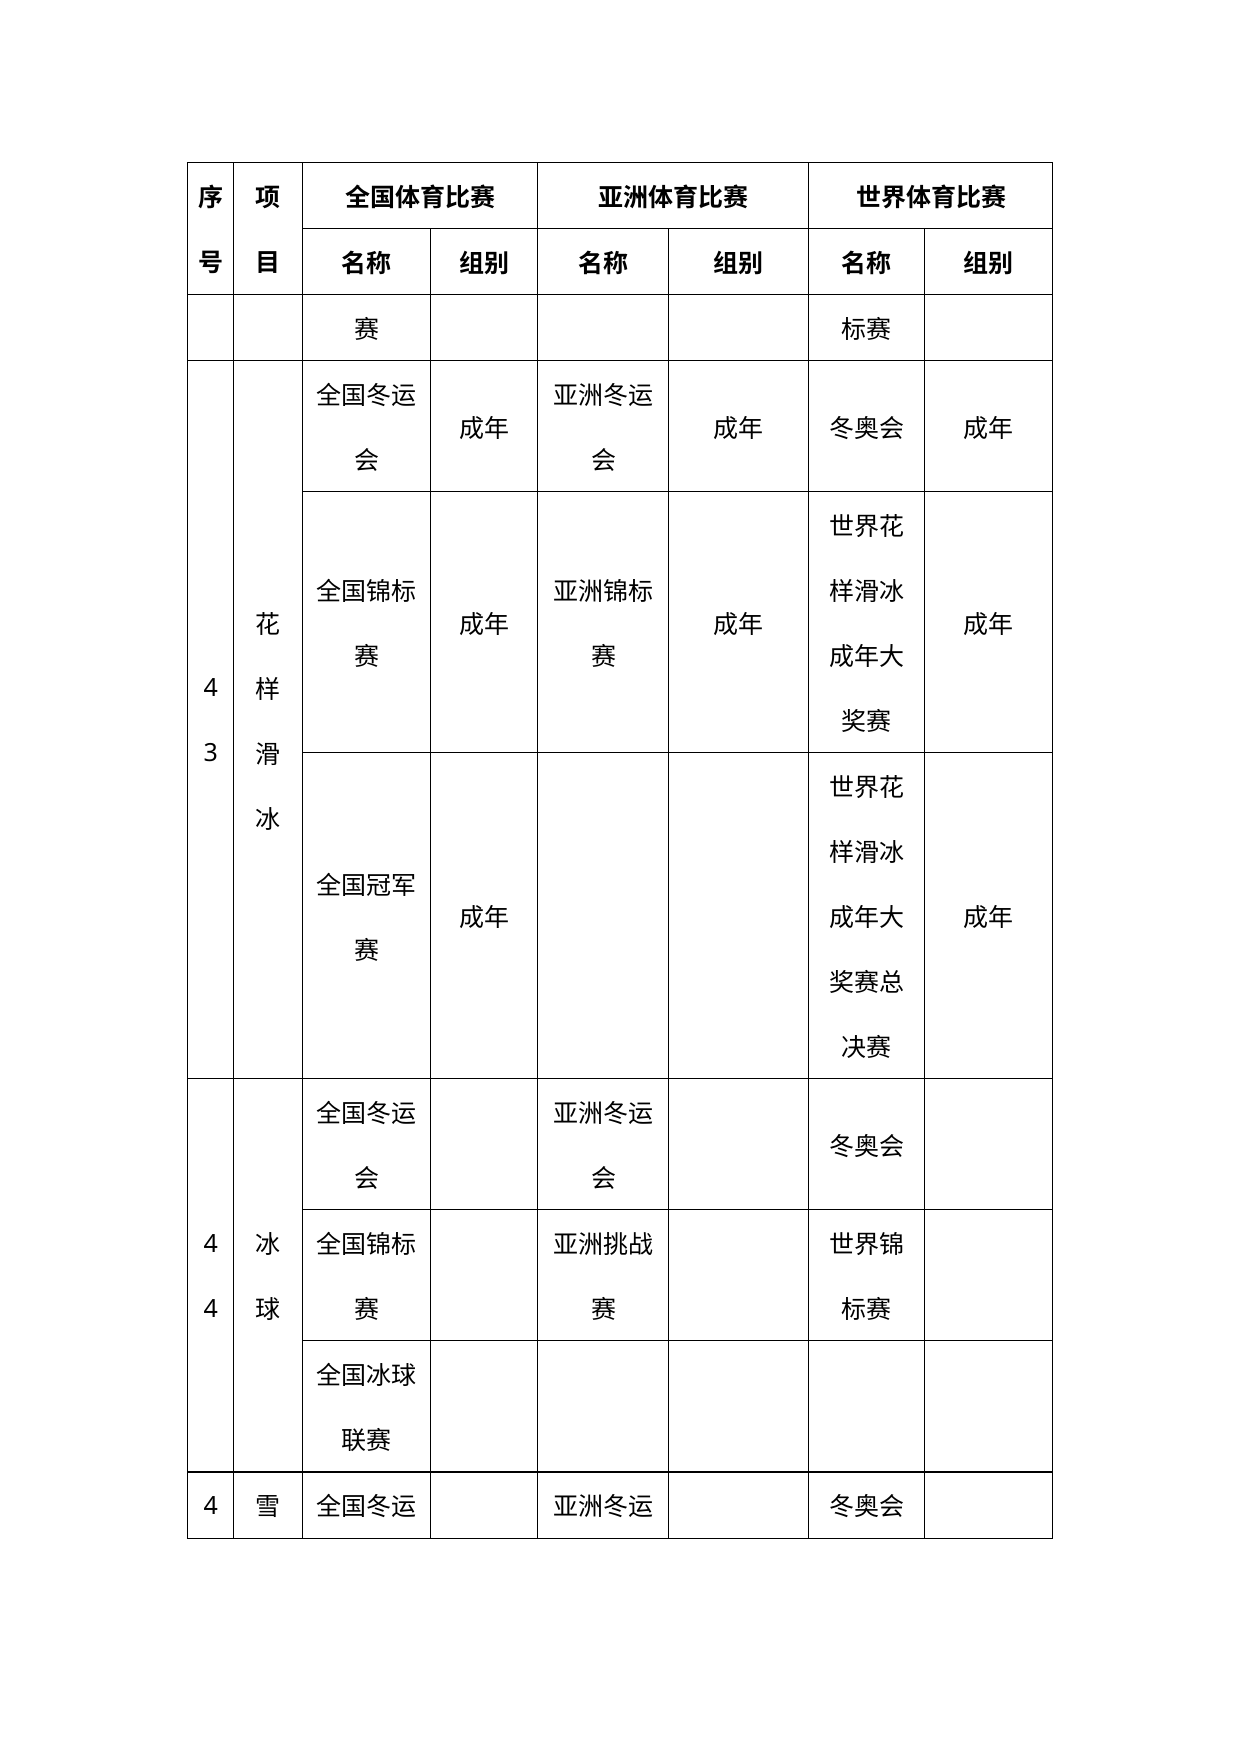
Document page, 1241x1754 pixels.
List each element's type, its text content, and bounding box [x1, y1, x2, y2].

table_cell [925, 295, 1052, 360]
table_cell 亚洲冬运会 [538, 361, 668, 491]
table_cell [431, 1210, 537, 1340]
table_cell [669, 1210, 808, 1340]
table_cell [431, 1341, 537, 1471]
table_cell [669, 1341, 808, 1471]
table_cell 亚洲挑战赛 [538, 1210, 668, 1340]
table_cell [669, 753, 808, 1078]
table_header 亚洲体育比赛 [538, 163, 808, 228]
table_header 序号 [188, 163, 233, 294]
table_cell 成年 [925, 753, 1052, 1078]
table_cell [925, 1341, 1052, 1471]
table_cell [431, 295, 537, 360]
table_cell [669, 295, 808, 360]
table_cell 名称 [538, 229, 668, 294]
table_cell 组别 [669, 229, 808, 294]
table_cell 名称 [809, 229, 924, 294]
table_cell 雪车 [234, 1473, 302, 1537]
table_header 全国体育比赛 [303, 163, 537, 228]
table_cell 成年 [925, 492, 1052, 752]
table_cell 全国锦标赛 [303, 1210, 430, 1340]
table_cell 全国冰球联赛 [303, 1341, 430, 1471]
table_cell 成年 [925, 361, 1052, 491]
table_cell 亚洲锦标赛 [538, 492, 668, 752]
table_cell 世界锦标赛 [809, 295, 924, 360]
table_cell 成年 [669, 492, 808, 752]
table_cell [538, 295, 668, 360]
table_cell 花样滑冰 [234, 361, 302, 1078]
table_cell 45 [188, 1473, 233, 1537]
table_cell [669, 1079, 808, 1209]
table_cell 成年 [431, 753, 537, 1078]
table_cell [809, 1341, 924, 1471]
table_cell 世界花样滑冰成年大奖赛总决赛 [809, 753, 924, 1078]
table_cell 成年 [669, 361, 808, 491]
table_cell 名称 [303, 229, 430, 294]
table_cell 亚洲冬运会 [538, 1473, 668, 1537]
table_cell 全国锦标赛 [303, 492, 430, 752]
table_cell [431, 1473, 537, 1537]
table_cell [925, 1079, 1052, 1209]
table_cell 亚洲冬运会 [538, 1079, 668, 1209]
table_header 项目 [234, 163, 302, 294]
table_cell 世界锦标赛 [809, 1210, 924, 1340]
table_cell [538, 753, 668, 1078]
table_cell 全国冠军赛 [303, 753, 430, 1078]
table_cell 冬奥会 [809, 361, 924, 491]
table_cell [925, 1210, 1052, 1340]
table_cell 成年 [431, 361, 537, 491]
table_cell 组别 [925, 229, 1052, 294]
table_cell [538, 1341, 668, 1471]
table_cell 组别 [431, 229, 537, 294]
table_cell 全国冬运会 [303, 1473, 430, 1537]
table_cell 全国冬运会 [303, 361, 430, 491]
table_cell 全国冠军赛 [303, 295, 430, 360]
table_cell 冬奥会 [809, 1473, 924, 1537]
table_cell 成年 [431, 492, 537, 752]
table_cell 43 [188, 361, 233, 1078]
table_header 世界体育比赛 [809, 163, 1052, 228]
table_cell 全国冬运会 [303, 1079, 430, 1209]
table_cell [669, 1473, 808, 1537]
table_cell 44 [188, 1079, 233, 1471]
table_cell 冰球 [234, 1079, 302, 1471]
table_cell 世界花样滑冰成年大奖赛 [809, 492, 924, 752]
table_cell [431, 1079, 537, 1209]
table_cell [925, 1473, 1052, 1537]
table_cell 冬奥会 [809, 1079, 924, 1209]
